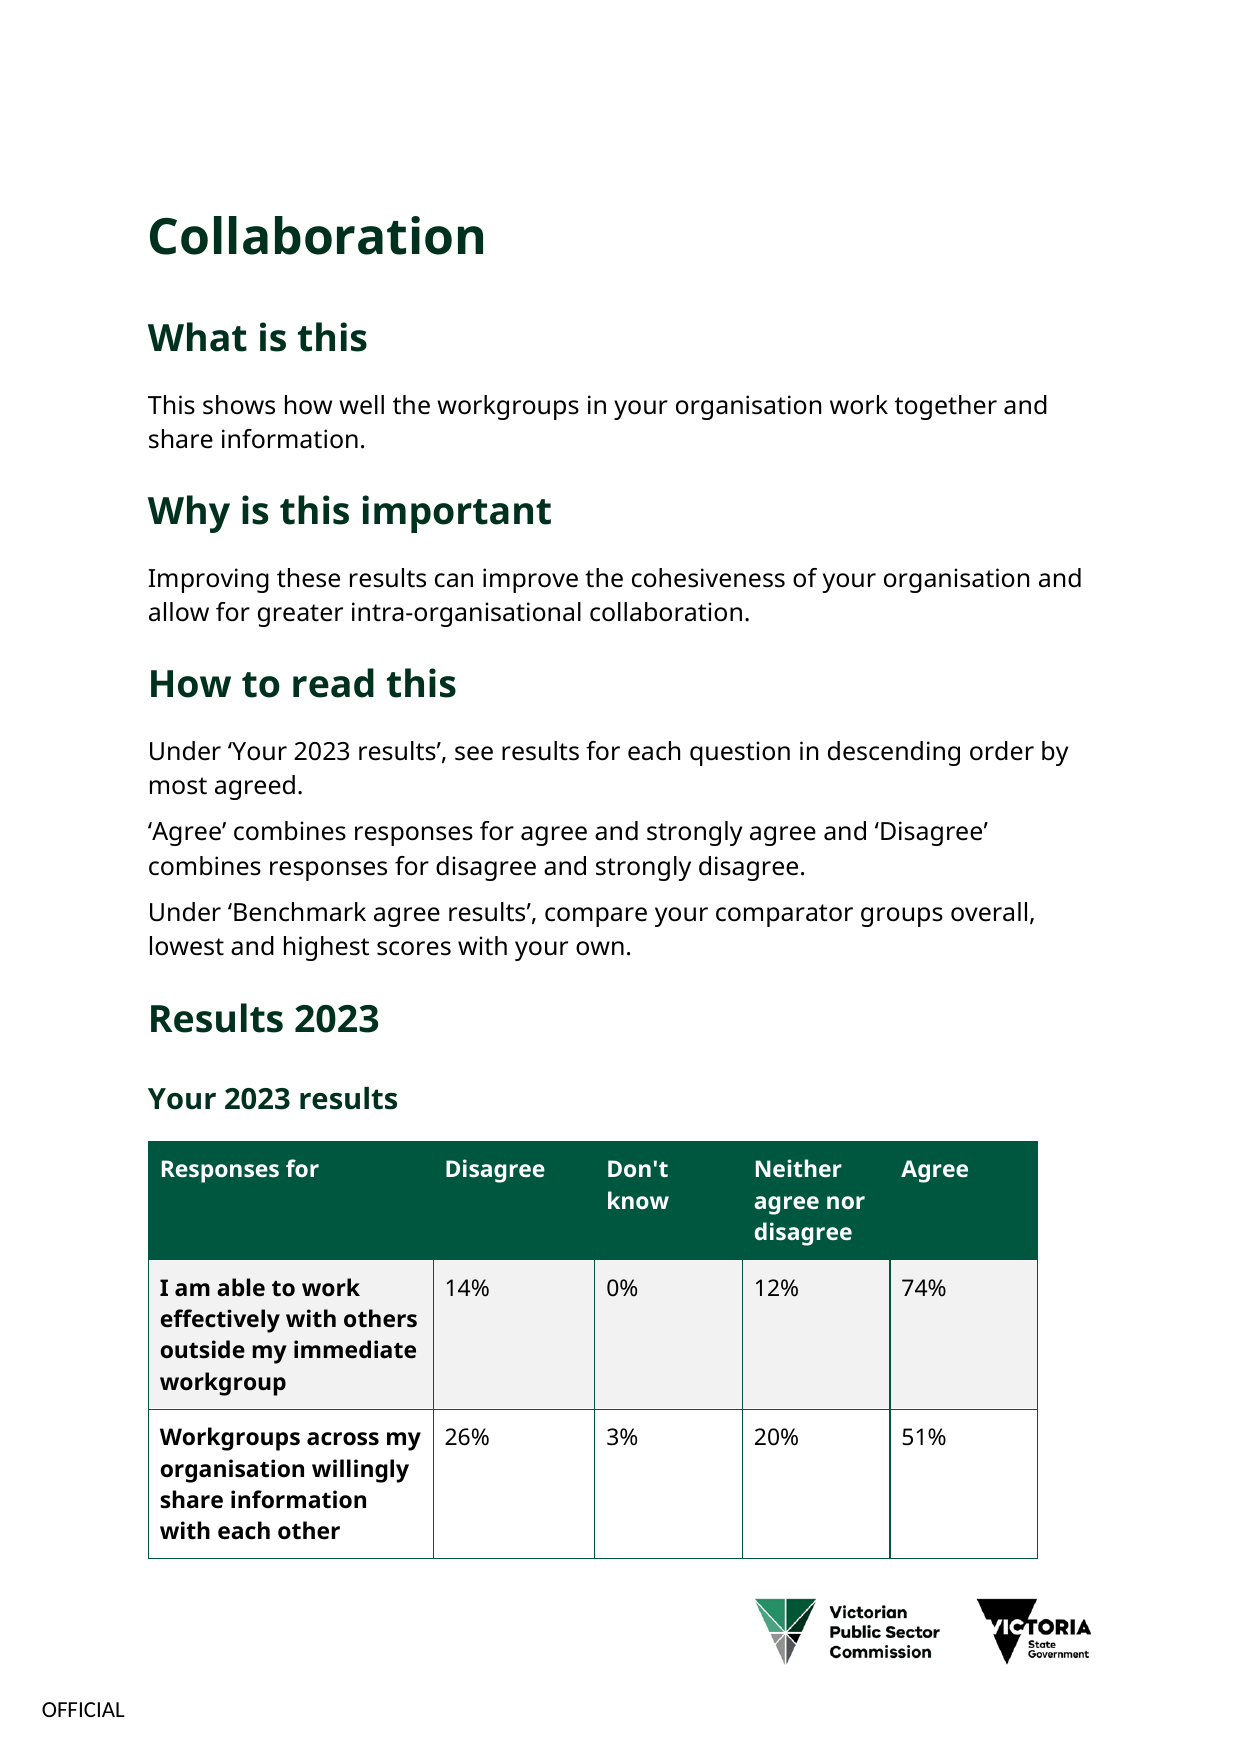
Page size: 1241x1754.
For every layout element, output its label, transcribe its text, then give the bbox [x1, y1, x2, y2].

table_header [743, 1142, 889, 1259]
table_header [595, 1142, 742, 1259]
subtitle Your 2023 results [148, 1078, 1092, 1118]
subtitle Results 2023 [148, 992, 1092, 1043]
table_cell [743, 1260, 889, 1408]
subtitle Collaboration [148, 201, 1092, 269]
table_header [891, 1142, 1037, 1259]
text ‘Agree’ combines responses for agree and strongly agree and ‘Disagree’ combines responses for disagree and strongly disagree. [148, 814, 1092, 882]
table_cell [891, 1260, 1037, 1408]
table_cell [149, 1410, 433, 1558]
text Under ‘Your 2023 results’, see results for each question in descending order by most agreed. [148, 733, 1092, 802]
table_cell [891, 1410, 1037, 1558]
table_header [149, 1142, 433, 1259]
text This shows how well the workgroups in your organisation work together and share information. [148, 387, 1092, 455]
text Improving these results can improve the cohesiveness of your organisation and allow for greater intra-organisational collaboration. [148, 560, 1092, 628]
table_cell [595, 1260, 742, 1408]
subtitle How to read this [148, 658, 1092, 709]
subtitle Why is this important [148, 484, 1092, 536]
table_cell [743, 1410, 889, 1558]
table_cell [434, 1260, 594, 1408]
subtitle What is this [148, 311, 1092, 362]
picture [754, 1598, 1093, 1666]
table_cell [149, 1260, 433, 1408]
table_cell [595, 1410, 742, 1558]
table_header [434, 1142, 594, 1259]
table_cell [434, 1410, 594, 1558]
text Under ‘Benchmark agree results’, compare your comparator groups overall, lowest and highest scores with your own. [148, 894, 1092, 963]
